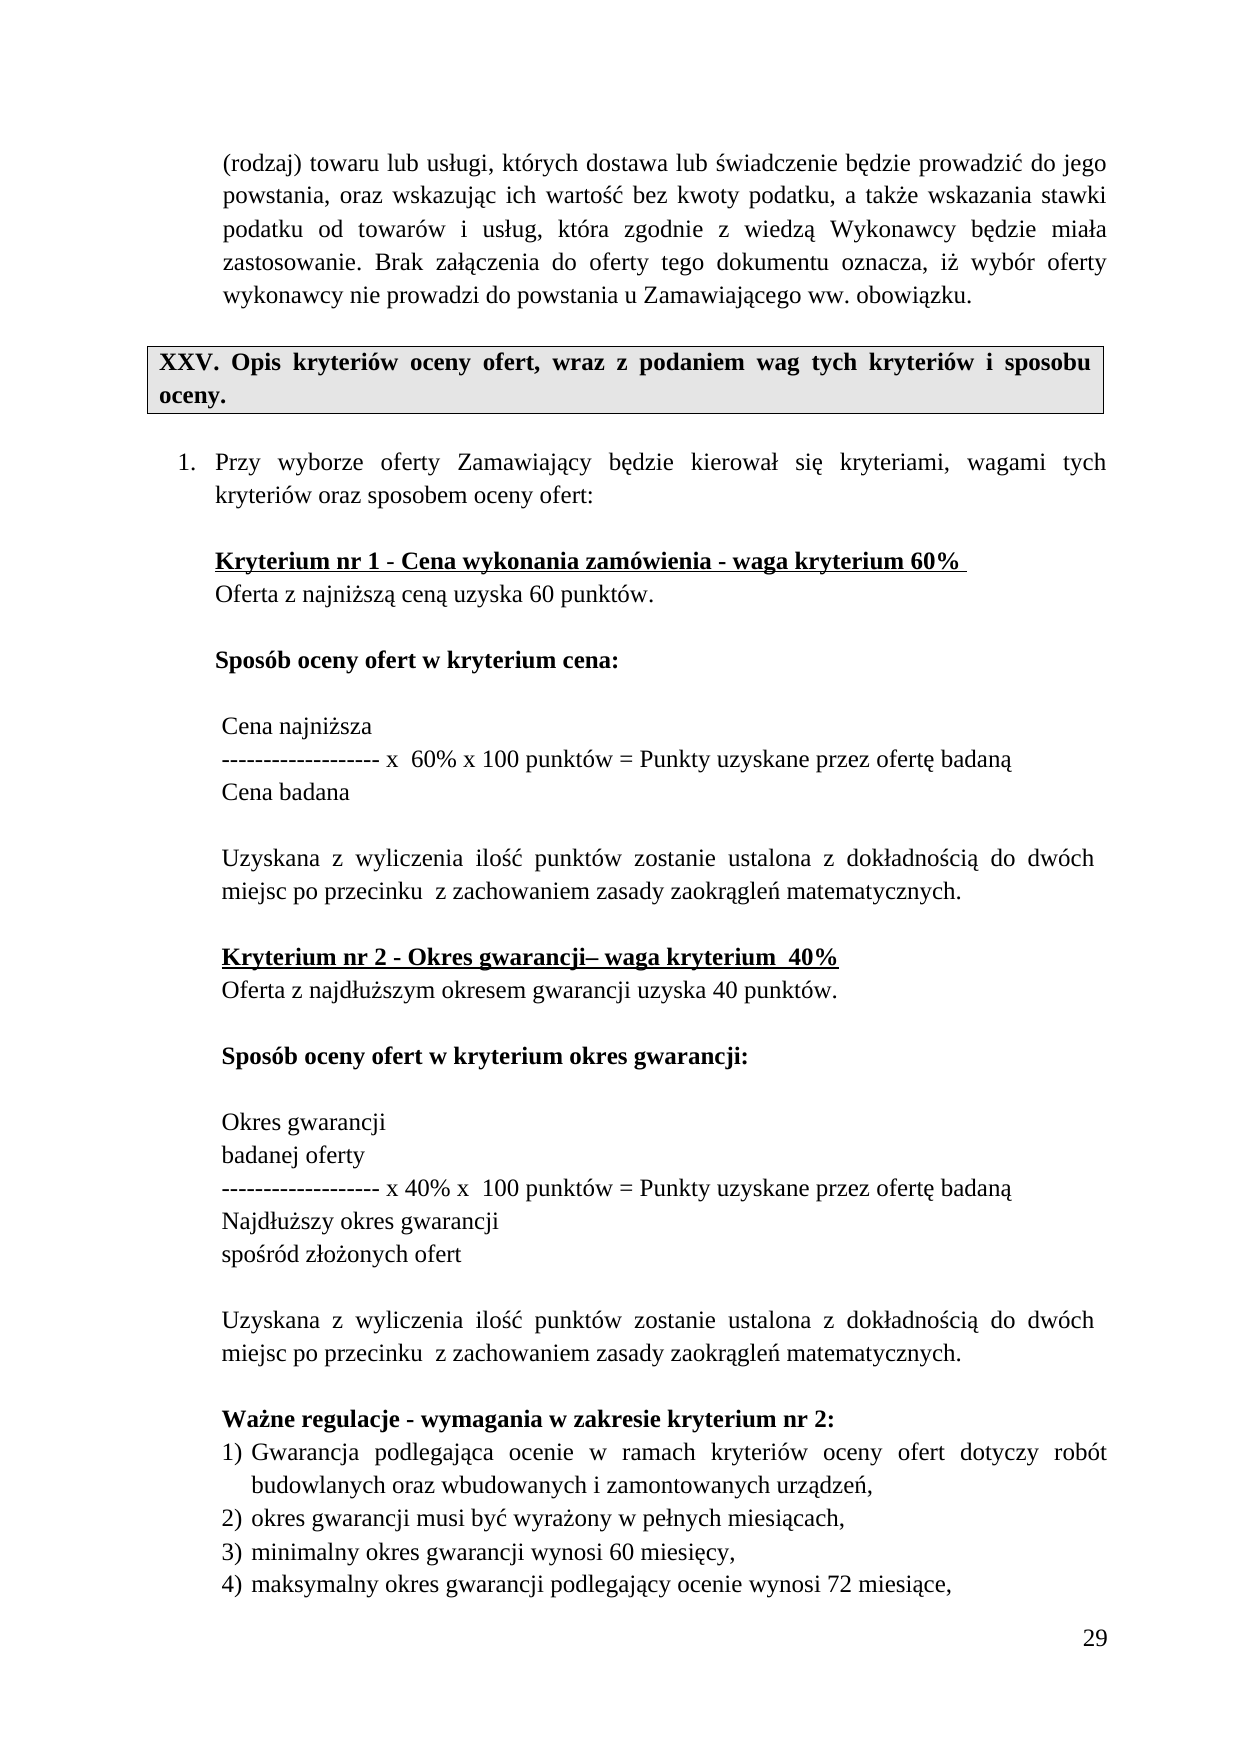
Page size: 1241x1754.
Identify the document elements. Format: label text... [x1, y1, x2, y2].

text ------------------- x 60% x 100 punktów = Punkty uzyskane przez ofertę badaną [148, 744, 1107, 773]
list okres gwarancji musi być wyrażony w pełnych miesiącach, [221, 1503, 1107, 1532]
text badanej oferty [148, 1140, 1107, 1169]
list Gwarancja podlegająca ocenie w ramach kryteriów oceny ofert dotyczy robót budowlanych oraz wbudowanych i zamontowanych urządzeń, [221, 1437, 1107, 1499]
text Cena najniższa [148, 711, 1107, 740]
list Sposób oceny ofert w kryterium cena: [215, 645, 1107, 674]
list Kryterium nr 1 - Cena wykonania zamówienia - waga kryterium 60% [215, 546, 1107, 575]
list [192, 148, 1107, 308]
text Cena badana [148, 777, 1107, 806]
text spośród złożonych ofert [148, 1239, 1107, 1268]
text Uzyskana z wyliczenia ilość punktów zostanie ustalona z dokładnością do dwóch miejsc po przecinku z zachowaniem zasady zaokrągleń matematycznych. [148, 843, 1107, 905]
text Sposób oceny ofert w kryterium okres gwarancji: [148, 1041, 1107, 1070]
text Uzyskana z wyliczenia ilość punktów zostanie ustalona z dokładnością do dwóch miejsc po przecinku z zachowaniem zasady zaokrągleń matematycznych. [148, 1305, 1107, 1367]
text Okres gwarancji [148, 1107, 1107, 1136]
text Oferta z najdłuższym okresem gwarancji uzyska 40 punktów. [221, 975, 1107, 1004]
text ------------------- x 40% x 100 punktów = Punkty uzyskane przez ofertę badaną [148, 1173, 1107, 1202]
text Kryterium nr 2 - Okres gwarancji– waga kryterium 40% [185, 942, 1107, 971]
list minimalny okres gwarancji wynosi 60 miesięcy, [221, 1537, 1107, 1565]
text Ważne regulacje - wymagania w zakresie kryterium nr 2: [148, 1404, 1107, 1433]
list Przy wyborze oferty Zamawiający będzie kierował się kryteriami, wagami tych kryteriów oraz sposobem oceny ofert: [177, 447, 1107, 509]
text Najdłuższy okres gwarancji [148, 1206, 1107, 1235]
table_header XXV. Opis kryteriów oceny ofert, wraz z podaniem wag tych kryteriów i sposobu oceny. [148, 347, 1103, 413]
list maksymalny okres gwarancji podlegający ocenie wynosi 72 miesiące, [221, 1569, 1107, 1598]
list Oferta z najniższą ceną uzyska 60 punktów. [215, 579, 1107, 608]
